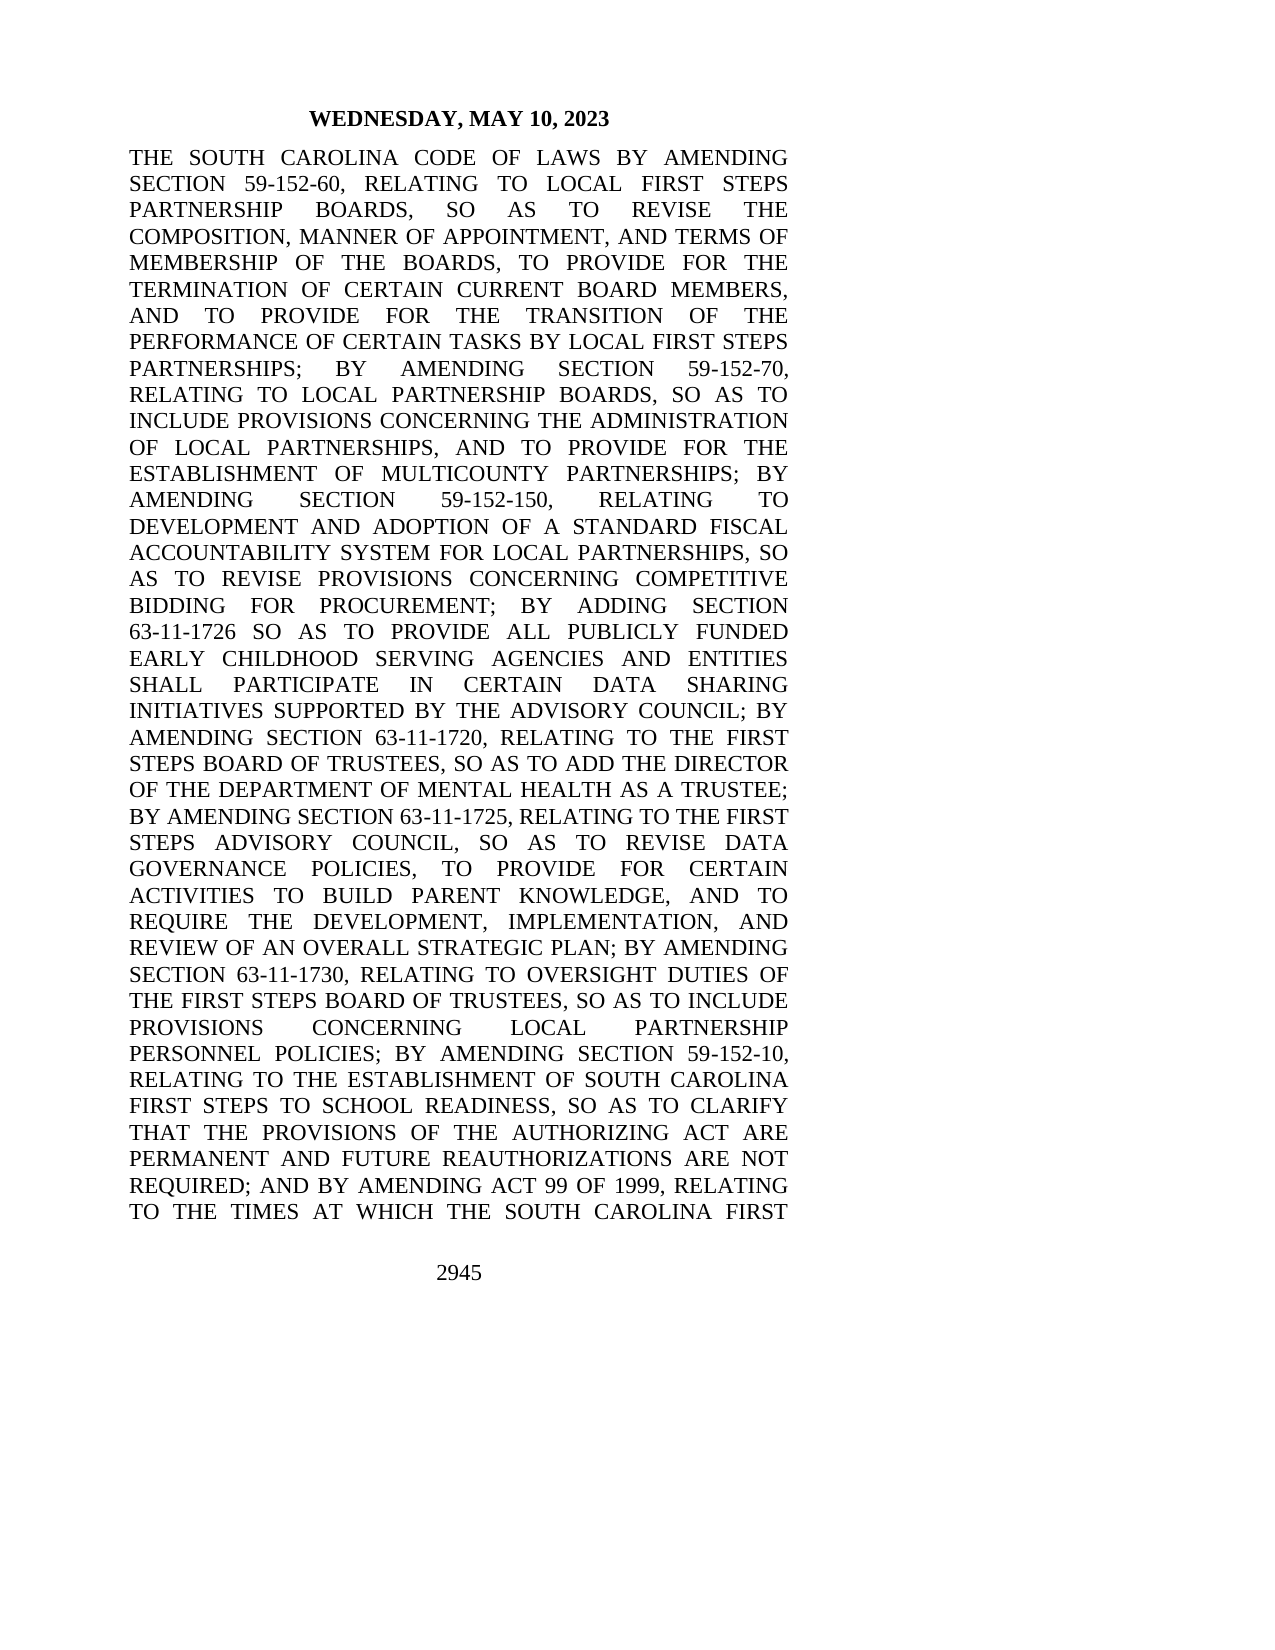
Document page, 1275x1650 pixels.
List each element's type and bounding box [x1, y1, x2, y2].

text [129, 144, 789, 1224]
